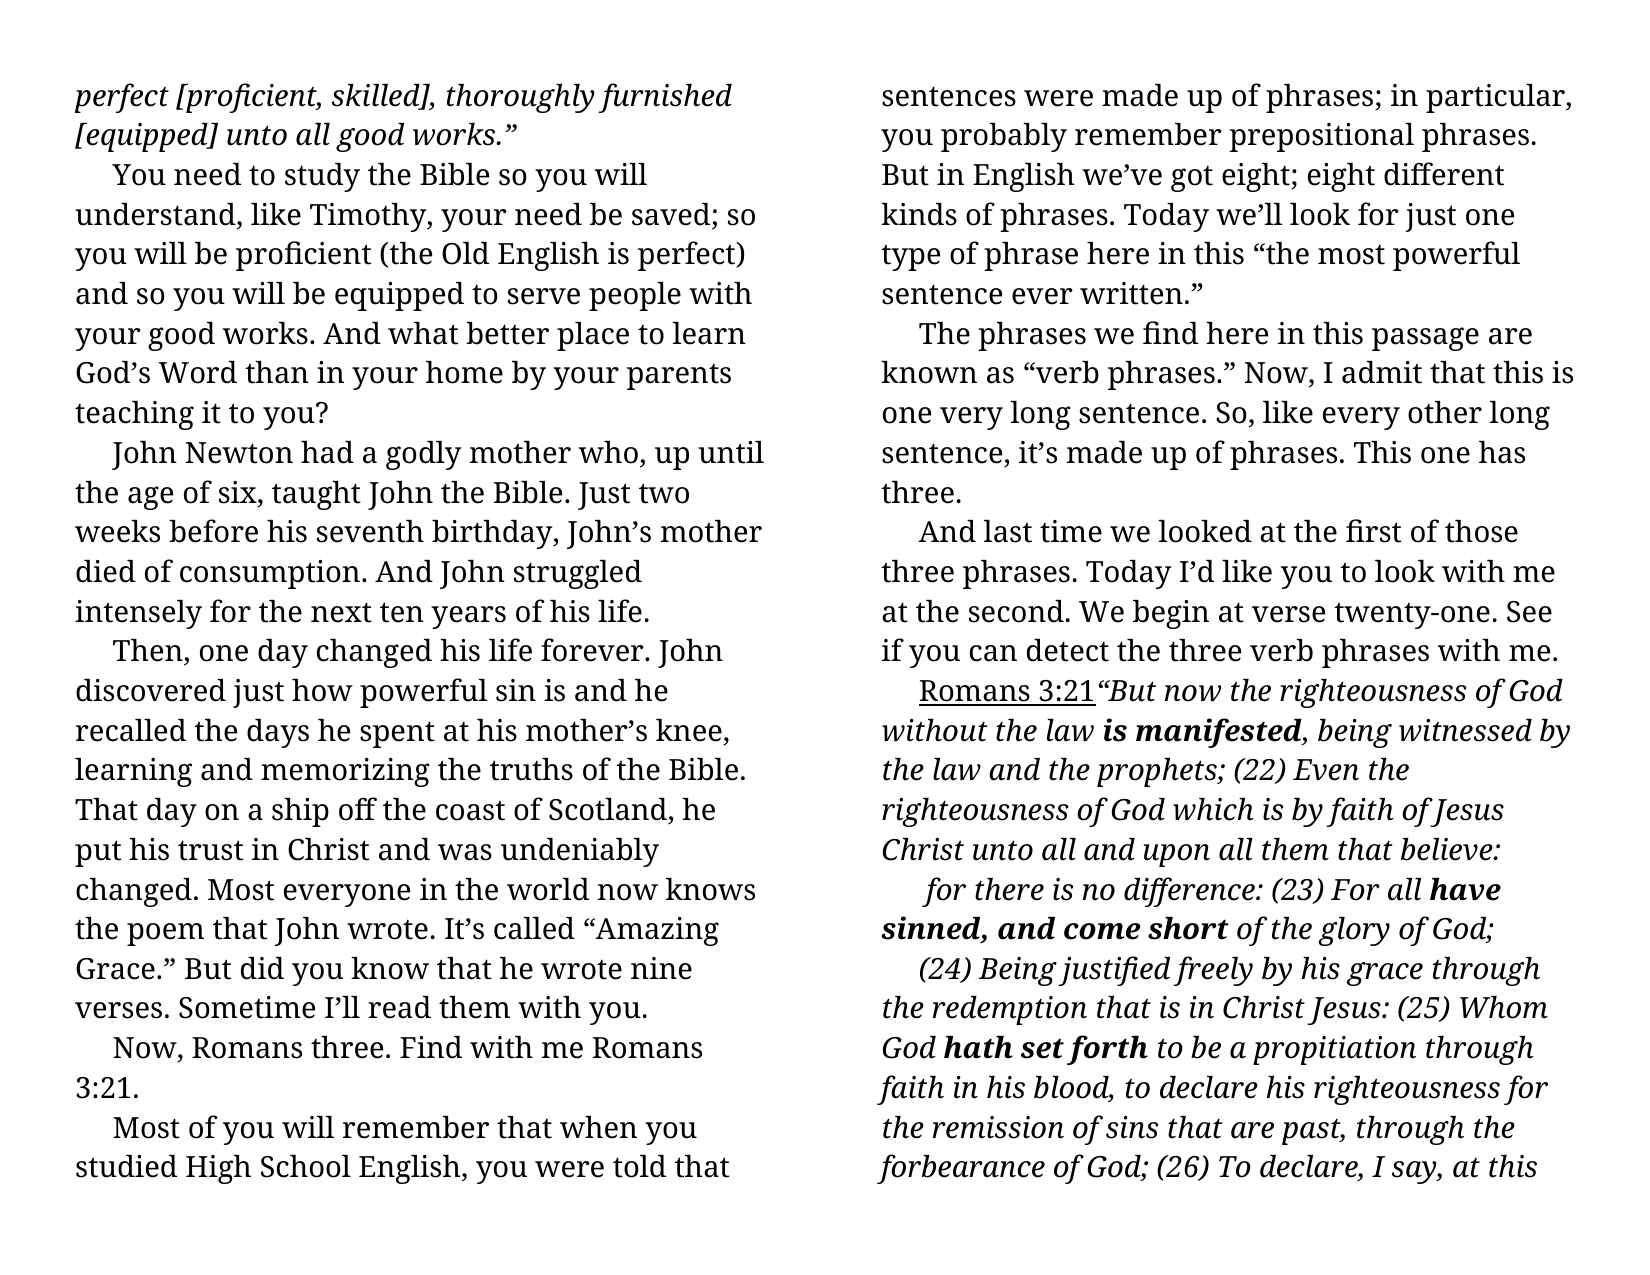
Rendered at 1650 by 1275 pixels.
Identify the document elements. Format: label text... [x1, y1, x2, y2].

text Now, Romans three. Find with me Romans 3:21. [75, 1027, 769, 1107]
text Most of you will remember that when you studied High School English, you were told that sentences were made up of phrases; in particular, you probably remember prepositional phrases. But in English we’ve got eight; eight different kinds of phrases. Today we’ll look for just one type of phrase here in this “the most powerful sentence ever written.” [75, 1107, 769, 1186]
text for there is no difference: (23) For all have sinned, and come short of the glory of God; [881, 869, 1575, 948]
text You need to study the Bible so you will understand, like Timothy, your need be saved; so you will be proficient (the Old English is perfect) and so you will be equipped to serve people with your good works. And what better place to learn God’s Word than in your home by your parents teaching it to you? [75, 154, 769, 432]
text Romans 3:21“But now the righteousness of God without the law is manifested, being witnessed by the law and the prophets; (22) Even the righteousness of God which is by faith of Jesus Christ unto all and upon all them that believe: [881, 670, 1575, 869]
text The phrases we find here in this passage are known as “verb phrases.” Now, I admit that this is one very long sentence. So, like every other long sentence, it’s made up of phrases. This one has three. [881, 313, 1575, 512]
text John Newton had a godly mother who, up until the age of six, taught John the Bible. Just two weeks before his seventh birthday, John’s mother died of consumption. And John struggled intensely for the next ten years of his life. [75, 432, 769, 631]
text Then, one day changed his life forever. John discovered just how powerful sin is and he recalled the days he spent at his mother’s knee, learning and memorizing the truths of the Bible. That day on a ship off the coast of Scotland, he put his trust in Christ and was undeniably changed. Most everyone in the world now knows the poem that John wrote. It’s called “Amazing Grace.” But did you know that he wrote nine verses. Sometime I’ll read them with you. [75, 631, 769, 1027]
text And last time we looked at the first of those three phrases. Today I’d like you to look with me at the second. We begin at verse twenty-one. See if you can detect the three verb phrases with me. [881, 512, 1575, 670]
text Most of you will remember that when you studied High School English, you were told that sentences were made up of phrases; in particular, you probably remember prepositional phrases. But in English we’ve got eight; eight different kinds of phrases. Today we’ll look for just one type of phrase here in this “the most powerful sentence ever written.” [881, 75, 1575, 313]
